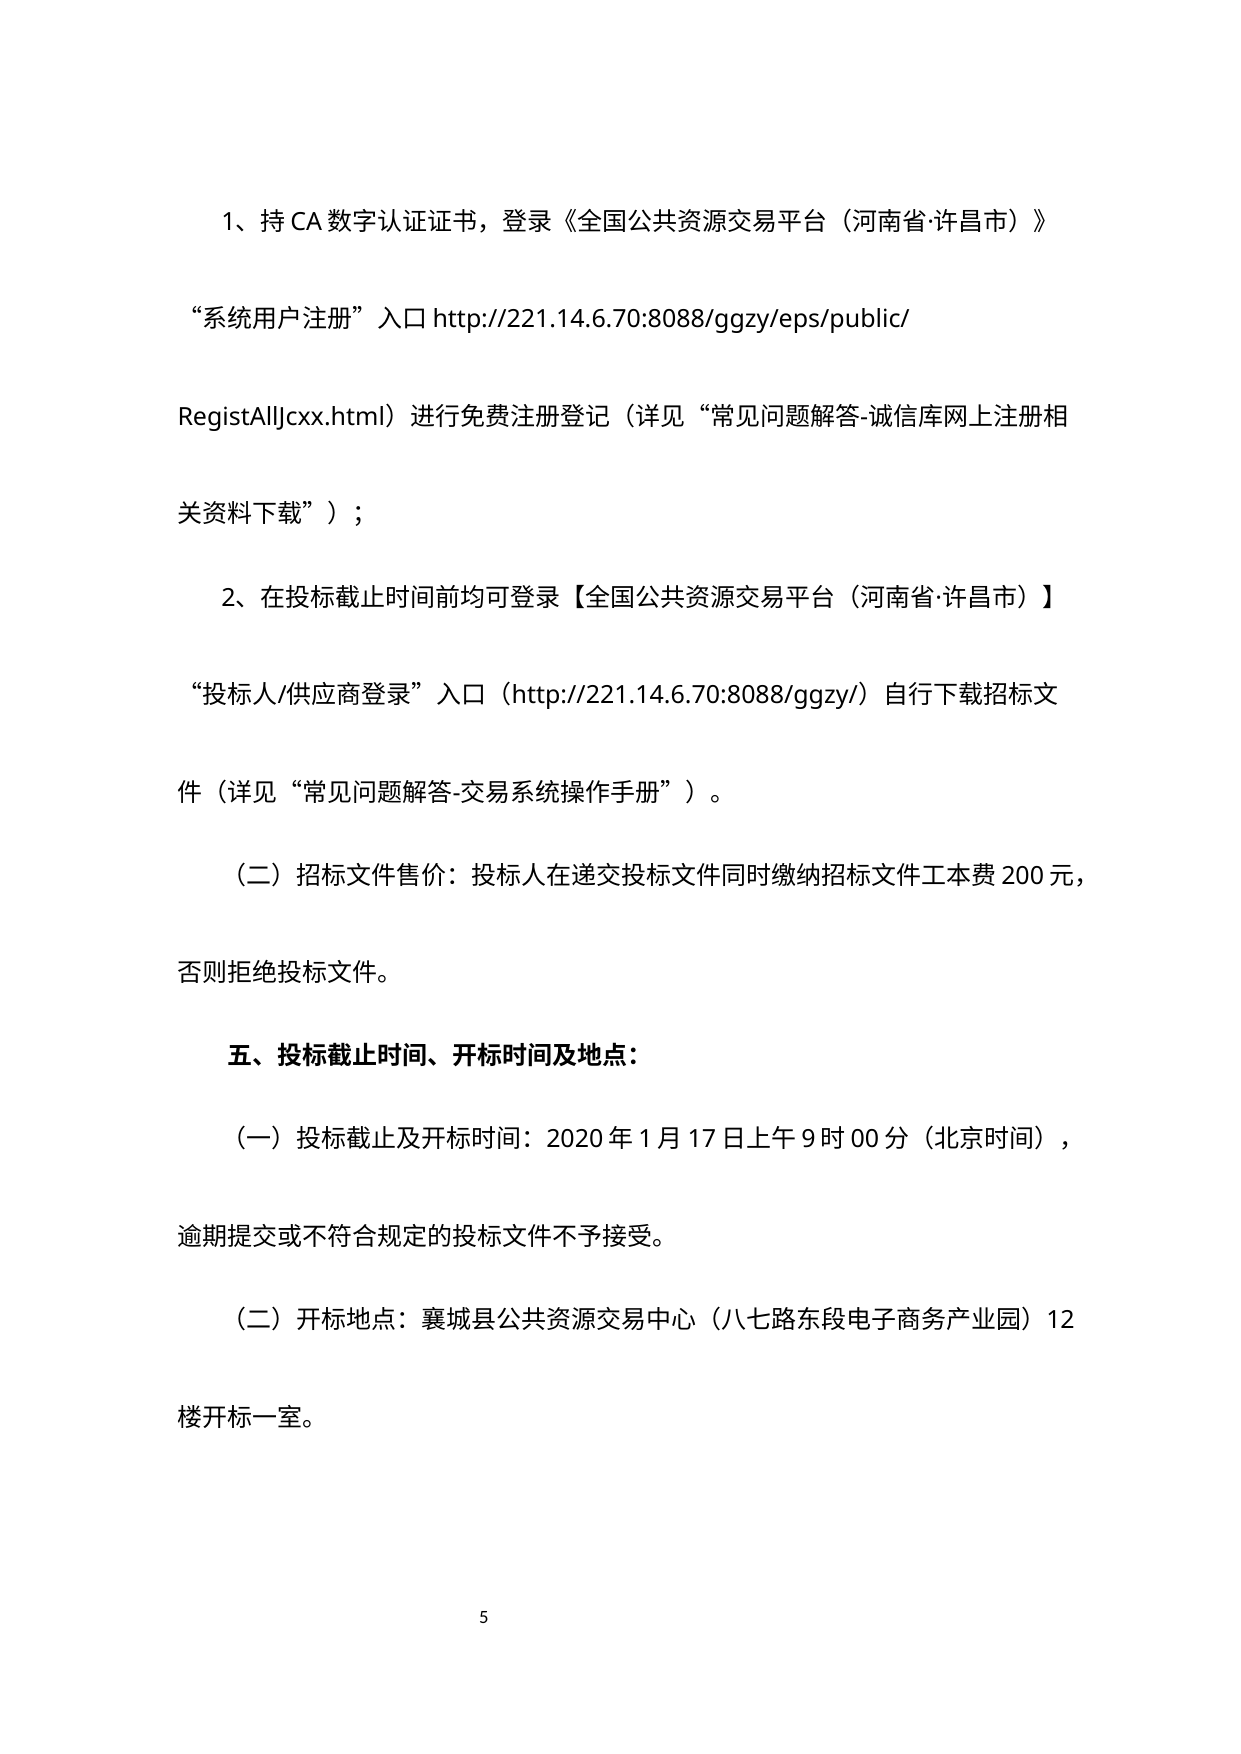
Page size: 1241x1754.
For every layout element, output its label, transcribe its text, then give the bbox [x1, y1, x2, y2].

text 五、投标截止时间、开标时间及地点： [177, 1021, 1081, 1086]
text 1、持CA数字认证证书，登录《全国公共资源交易平台（河南省·许昌市）》“系统用户注册”入口http://221.14.6.70:8088/ggzy/eps/public/RegistAllJcxx.html）进行免费注册登记（详见“常见问题解答-诚信库网上注册相关资料下载”）； [177, 187, 1081, 544]
text （二）开标地点：襄城县公共资源交易中心（八七路东段电子商务产业园）12楼开标一室。 [177, 1285, 1081, 1448]
text 2、在投标截止时间前均可登录【全国公共资源交易平台（河南省·许昌市）】“投标人/供应商登录”入口（http://221.14.6.70:8088/ggzy/）自行下载招标文件（详见“常见问题解答-交易系统操作手册”）。 [177, 563, 1081, 823]
text （一）投标截止及开标时间：2020年1月17日上午9时00分（北京时间），逾期提交或不符合规定的投标文件不予接受。 [177, 1104, 1081, 1267]
text （二）招标文件售价：投标人在递交投标文件同时缴纳招标文件工本费200元，否则拒绝投标文件。 [177, 841, 1081, 1003]
